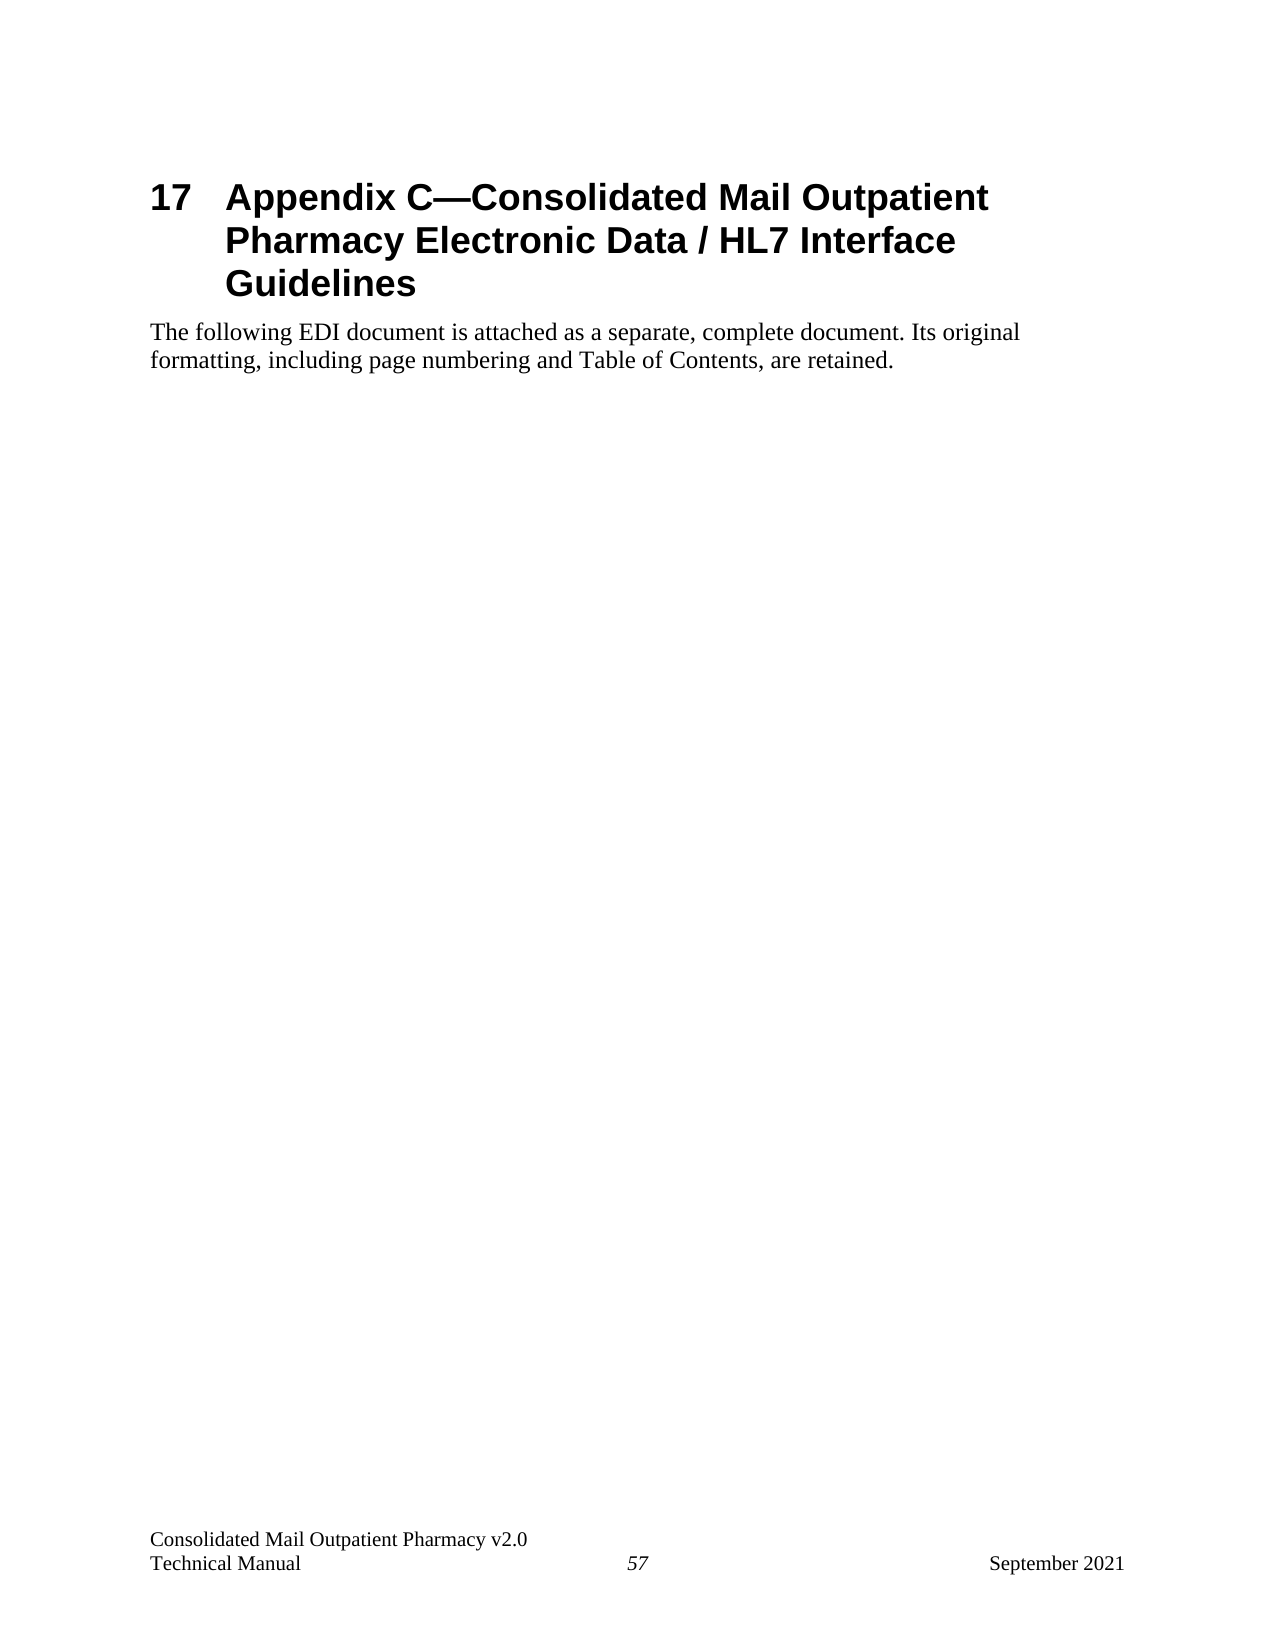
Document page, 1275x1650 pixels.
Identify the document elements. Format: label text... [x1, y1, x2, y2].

subtitle Appendix C—Consolidated Mail Outpatient Pharmacy Electronic Data / HL7 Interface Guidelines [150, 175, 1125, 304]
text The following EDI document is attached as a separate, complete document. Its original formatting, including page numbering and Table of Contents, are retained. [150, 317, 1125, 374]
